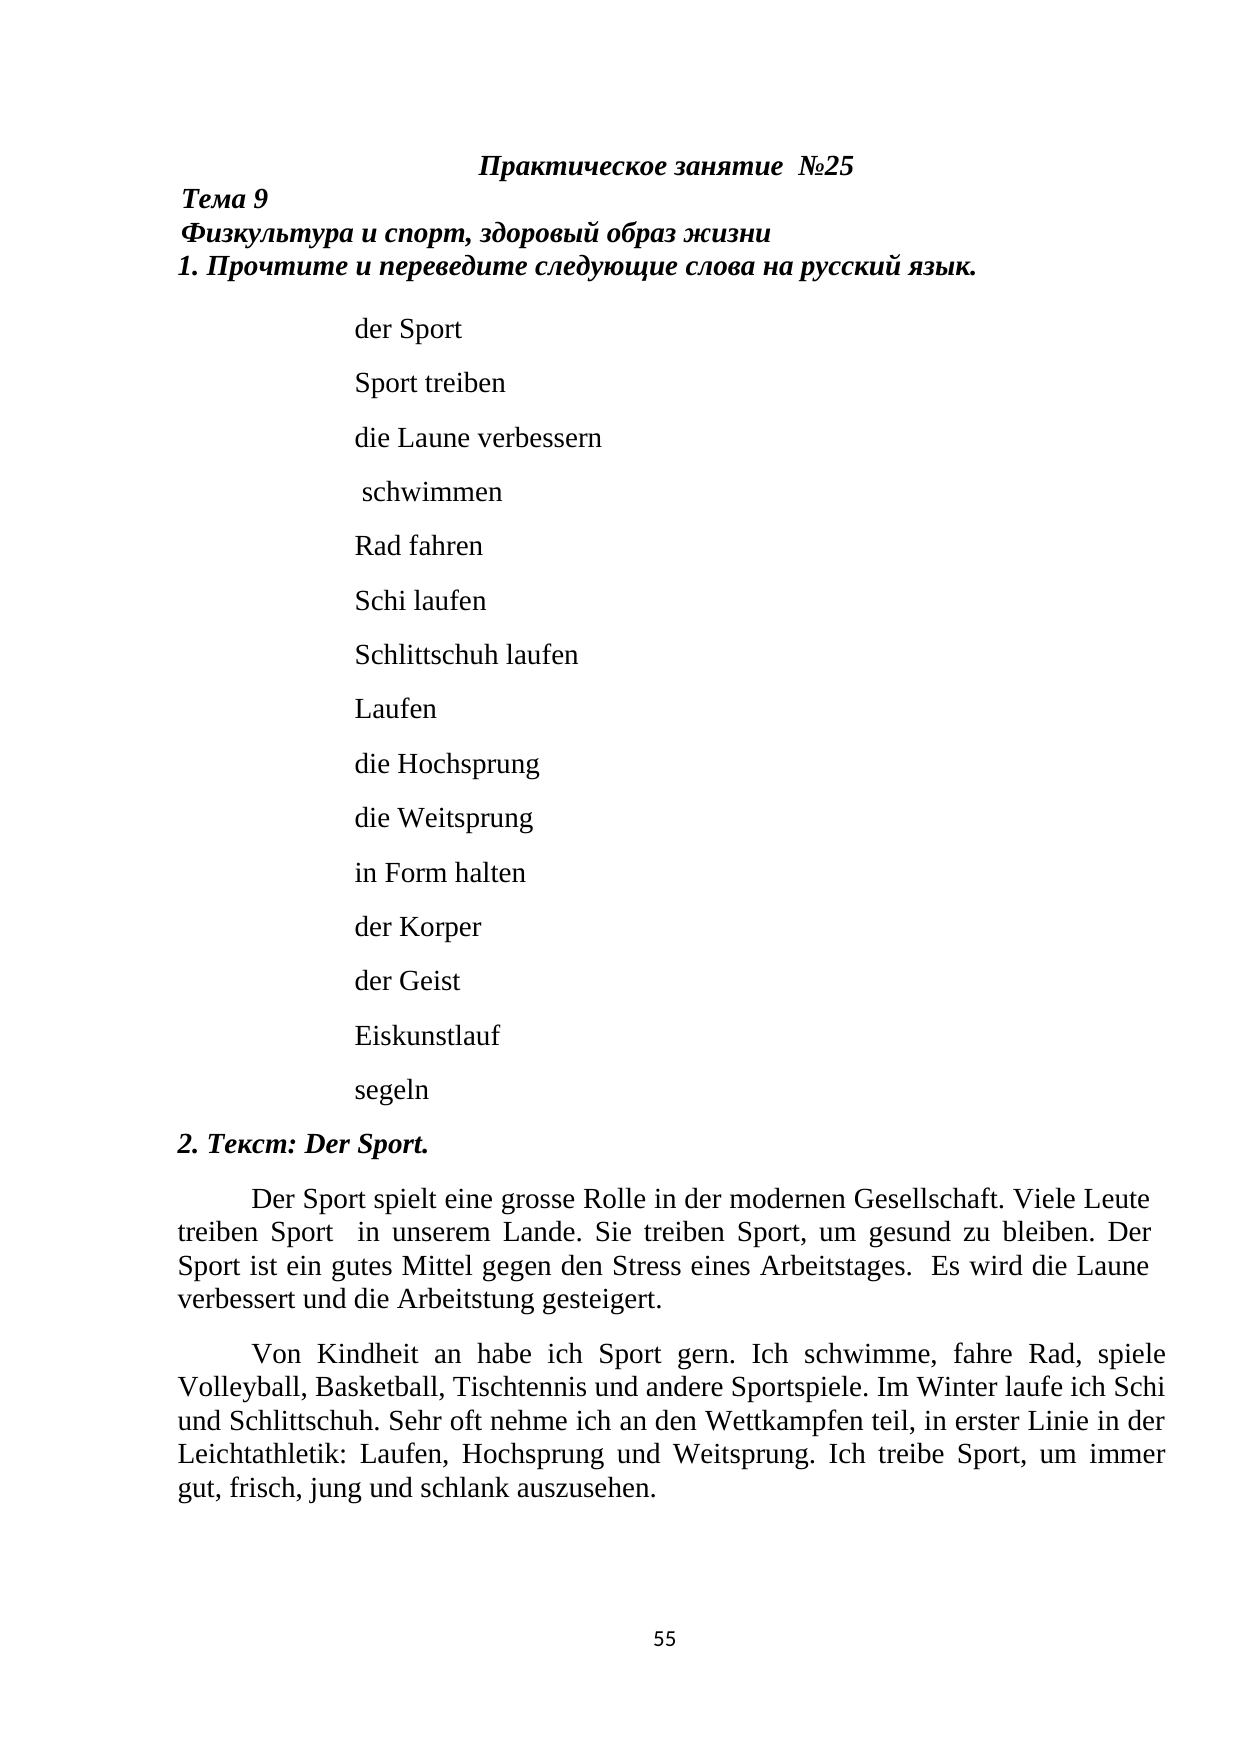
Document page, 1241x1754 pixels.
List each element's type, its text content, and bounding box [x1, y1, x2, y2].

text die Hochsprung [354, 746, 1063, 779]
text Schlittschuh laufen [354, 637, 1063, 671]
text in Form halten [354, 855, 1063, 888]
text 1. Прочтите и переведите следующие слова на русский язык. [177, 248, 1063, 282]
text Sport treiben [354, 365, 1063, 399]
text der Geist [354, 963, 1063, 997]
text der Korper [354, 909, 1063, 943]
text die Weitsprung [354, 800, 1063, 834]
text Физкультура и спорт, здоровый образ жизни [181, 215, 1152, 248]
text Schi laufen [354, 583, 1063, 616]
text Eiskunstlauf [354, 1018, 1063, 1051]
text segeln [354, 1072, 1063, 1106]
text schwimmen [354, 474, 1063, 508]
text Тема 9 [181, 181, 1152, 215]
text Laufen [354, 692, 1063, 725]
text Практическое занятие №25 [181, 148, 1152, 181]
text Von Kindheit an habe ich Sport gern. Ich schwimme, fahre Rad, spiele Volleyball, Basketball, Tischtennis und andere Sportspiele. Im Winter laufe ich Schi und Schlittschuh. Sehr oft nehme ich an den Wettkampfen teil, in erster Linie in der Leichtathletik: Laufen, Hochsprung und Weitsprung. Ich treibe Sport, um immer gut, frisch, jung und schlank auszusehen. [177, 1336, 1167, 1504]
text 2. Текст: Der Sport. [177, 1127, 1063, 1160]
text der Sport [354, 311, 1063, 344]
text Rad fahren [354, 528, 1063, 562]
text Der Sport spielt eine grosse Rolle in der modernen Gesellschaft. Viele Leute treiben Sport in unserem Lande. Sie treiben Sport, um gesund zu bleiben. Der Sport ist ein gutes Mittel gegen den Stress eines Arbeitstages. Es wird die Laune verbessert und die Arbeitstung gesteigert. [177, 1181, 1152, 1315]
text die Laune verbessern [354, 420, 1063, 453]
